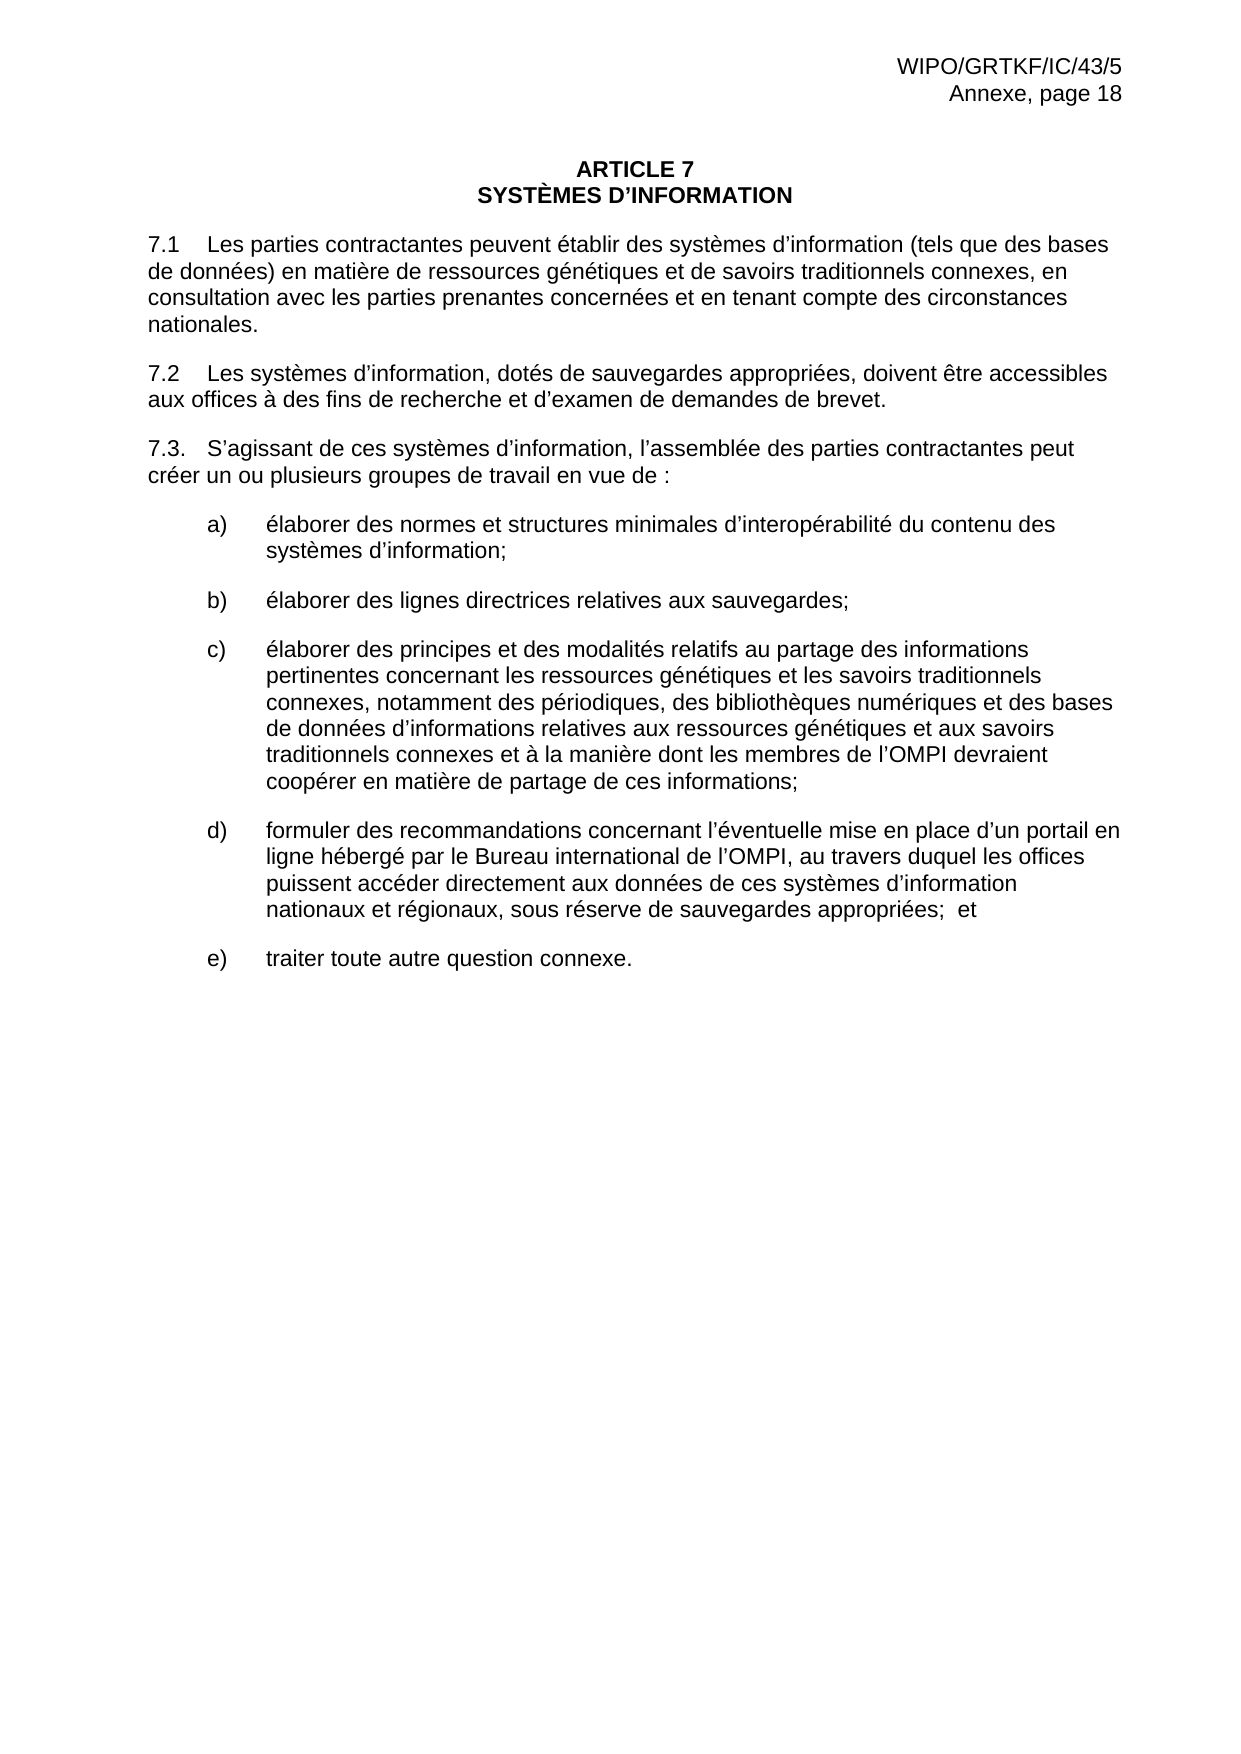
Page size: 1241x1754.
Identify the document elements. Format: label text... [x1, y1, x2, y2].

text 7.1 Les parties contractantes peuvent établir des systèmes d’information (tels que des bases de données) en matière de ressources génétiques et de savoirs traditionnels connexes, en consultation avec les parties prenantes concernées et en tenant compte des circonstances nationales. [148, 231, 1122, 337]
text 7.3. S’agissant de ces systèmes d’information, l’assemblée des parties contractantes peut créer un ou plusieurs groupes de travail en vue de : [148, 435, 1122, 488]
list traiter toute autre question connexe. [207, 945, 1122, 972]
list élaborer des normes et structures minimales d’interopérabilité du contenu des systèmes d’information; [207, 511, 1122, 564]
list formuler des recommandations concernant l’éventuelle mise en place d’un portail en ligne hébergé par le Bureau international de l’OMPI, au travers duquel les offices puissent accéder directement aux données de ces systèmes d’information nationaux et régionaux, sous réserve de sauvegardes appropriées; et [207, 817, 1122, 922]
text 7.2 Les systèmes d’information, dotés de sauvegardes appropriées, doivent être accessibles aux offices à des fins de recherche et d’examen de demandes de brevet. [148, 360, 1122, 412]
text ARTICLE 7 [148, 156, 1122, 182]
list élaborer des principes et des modalités relatifs au partage des informations pertinentes concernant les ressources génétiques et les savoirs traditionnels connexes, notamment des périodiques, des bibliothèques numériques et des bases de données d’informations relatives aux ressources génétiques et aux savoirs traditionnels connexes et à la manière dont les membres de l’OMPI devraient coopérer en matière de partage de ces informations; [207, 636, 1122, 794]
list élaborer des lignes directrices relatives aux sauvegardes; [207, 587, 1122, 613]
text SYSTÈMES D’INFORMATION [148, 182, 1122, 208]
